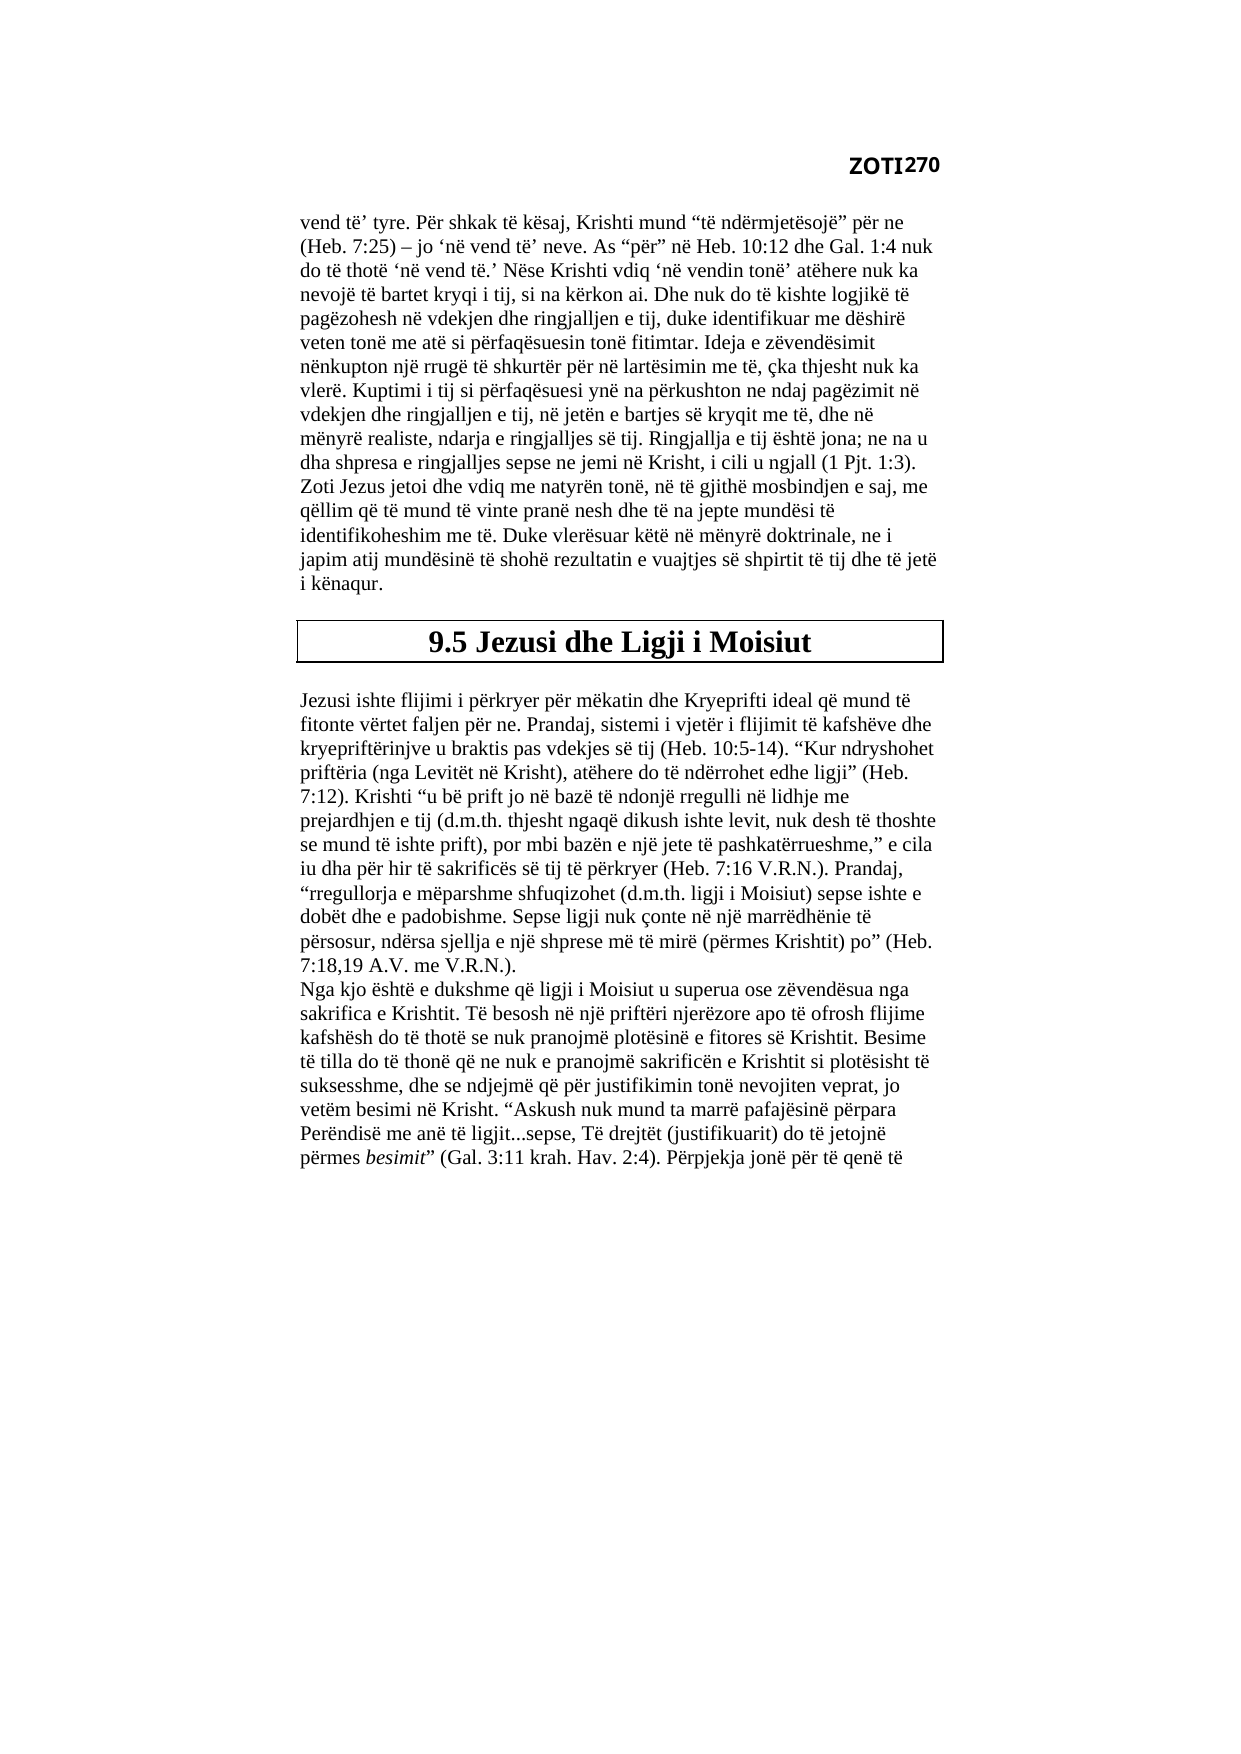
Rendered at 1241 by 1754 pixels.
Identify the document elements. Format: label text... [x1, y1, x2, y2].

text Tragjikisht, fjalët e thjeshta “Krishti vdiq për ne” (Rom. 5:8) janë keqkuptuar shumë rëndë sikur duan të thonë se Krishti vdiq në vendin tonë. Ka disa pika lidhjeje midis Rom. 5 dhe 1 Kor. 15 (p.sh. Rom. 5:12 = 1 Kor. 15:21; Rom. 5:17 = 1 Kor. 15:22). “Krishti vdiq për ne” (Rom. 5:8) përshtatet me “Krishti vdiq për mëkatet tona” (1 Kor. 15:3). Vdekja e tij ofroi një mënyrë përmes së cilës ne mund të fitojmë faljen për mëkatet tona; në këtë kuptim shkruhet se “Krishti vdiq për ne.” Fjala “për” nuk është e thënë të ketë kuptimin ‘në vend të;’ Krishti vdiq “për mëkatet tona,” jo ‘në vend të’ tyre. Për shkak të kësaj, Krishti mund “të ndërmjetësojë” për ne (Heb. 7:25) – jo ‘në vend të’ neve. As “për” në Heb. 10:12 dhe Gal. 1:4 nuk do të thotë ‘në vend të.’ Nëse Krishti vdiq ‘në vendin tonë’ atëhere nuk ka nevojë të bartet kryqi i tij, si na kërkon ai. Dhe nuk do të kishte logjikë të pagëzohesh në vdekjen dhe ringjalljen e tij, duke identifikuar me dëshirë veten tonë me atë si përfaqësuesin tonë fitimtar. Ideja e zëvendësimit nënkupton një rrugë të shkurtër për në lartësimin me të, çka thjesht nuk ka vlerë. Kuptimi i tij si përfaqësuesi ynë na përkushton ne ndaj pagëzimit në vdekjen dhe ringjalljen e tij, në jetën e bartjes së kryqit me të, dhe në mënyrë realiste, ndarja e ringjalljes së tij. Ringjallja e tij është jona; ne na u dha shpresa e ringjalljes sepse ne jemi në Krisht, i cili u ngjall (1 Pjt. 1:3). Zoti Jezus jetoi dhe vdiq me natyrën tonë, në të gjithë mosbindjen e saj, me qëllim që të mund të vinte pranë nesh dhe të na jepte mundësi të identifikoheshim me të. Duke vlerësuar këtë në mënyrë doktrinale, ne i japim atij mundësinë të shohë rezultatin e vuajtjes së shpirtit të tij dhe të jetë i kënaqur. [300, 210, 940, 595]
subtitle 9.5 Jezusi dhe Ligji i Moisiut [298, 621, 942, 661]
text Jezusi ishte flijimi i përkryer për mëkatin dhe Kryeprifti ideal që mund të fitonte vërtet faljen për ne. Prandaj, sistemi i vjetër i flijimit të kafshëve dhe kryepriftërinjve u braktis pas vdekjes së tij (Heb. 10:5-14). “Kur ndryshohet priftëria (nga Levitët në Krisht), atëhere do të ndërrohet edhe ligji” (Heb. 7:12). Krishti “u bë prift jo në bazë të ndonjë rregulli në lidhje me prejardhjen e tij (d.m.th. thjesht ngaqë dikush ishte levit, nuk desh të thoshte se mund të ishte prift), por mbi bazën e një jete të pashkatërrueshme,” e cila iu dha për hir të sakrificës së tij të përkryer (Heb. 7:16 V.R.N.). Prandaj, “rregullorja e mëparshme shfuqizohet (d.m.th. ligji i Moisiut) sepse ishte e dobët dhe e padobishme. Sepse ligji nuk çonte në një marrëdhënie të përsosur, ndërsa sjellja e një shprese më të mirë (përmes Krishtit) po” (Heb. 7:18,19 A.V. me V.R.N.). [300, 688, 940, 977]
text Nga kjo është e dukshme që ligji i Moisiut u superua ose zëvendësua nga sakrifica e Krishtit. Të besosh në një priftëri njerëzore apo të ofrosh flijime kafshësh do të thotë se nuk pranojmë plotësinë e fitores së Krishtit. Besime të tilla do të thonë që ne nuk e pranojmë sakrificën e Krishtit si plotësisht të suksesshme, dhe se ndjejmë që për justifikimin tonë nevojiten veprat, jo vetëm besimi në Krisht. “Askush nuk mund ta marrë pafajësinë përpara Perëndisë me anë të ligjit...sepse, Të drejtët (justifikuarit) do të jetojnë përmes besimit” (Gal. 3:11 krah. Hav. 2:4). Përpjekja jonë për të qenë të bindur para shkrimeve të ligjit të Perëndisë, sado e vendosur, do të dështojë dhe nuk do të na japë justifikim; sigurisht, çdo lexues i këtyre fjalëve e di këtë tashmë. [300, 977, 940, 1169]
